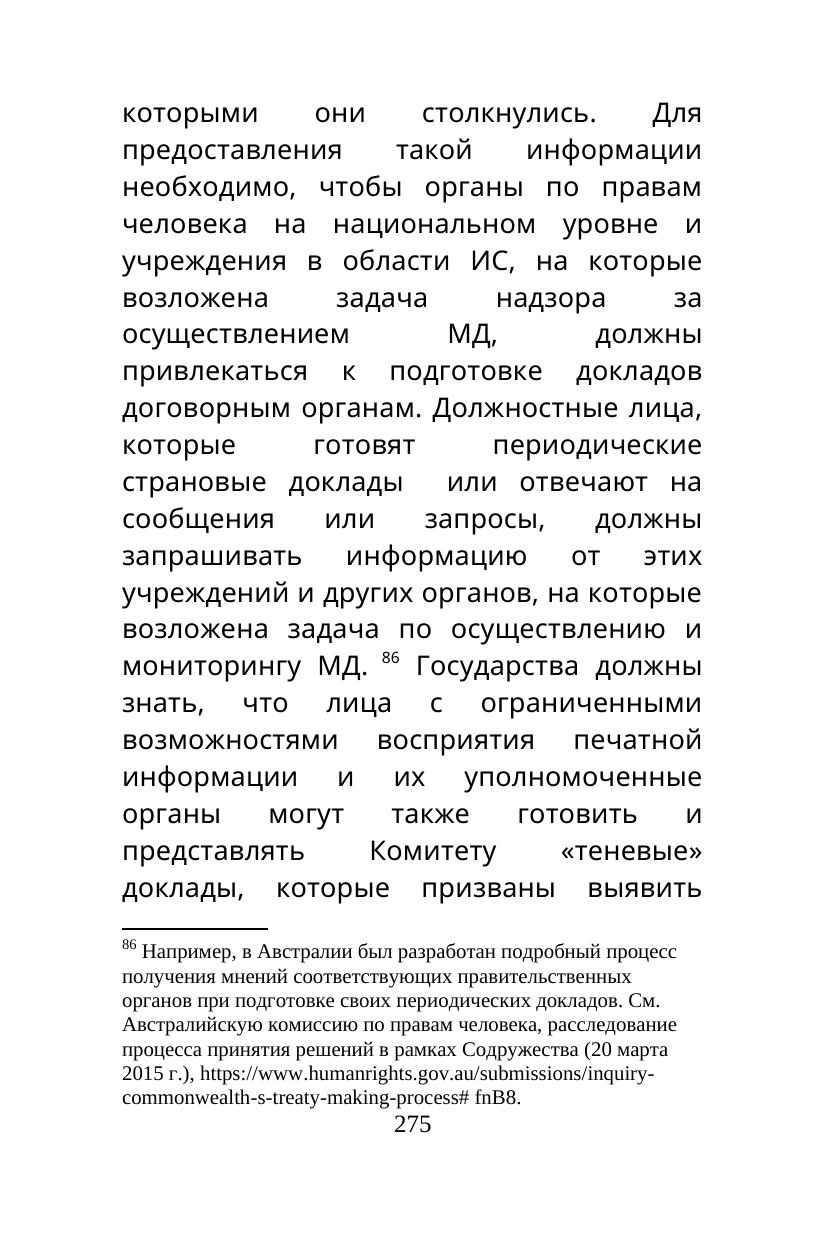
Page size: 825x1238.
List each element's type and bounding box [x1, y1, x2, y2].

text [122, 94, 703, 905]
